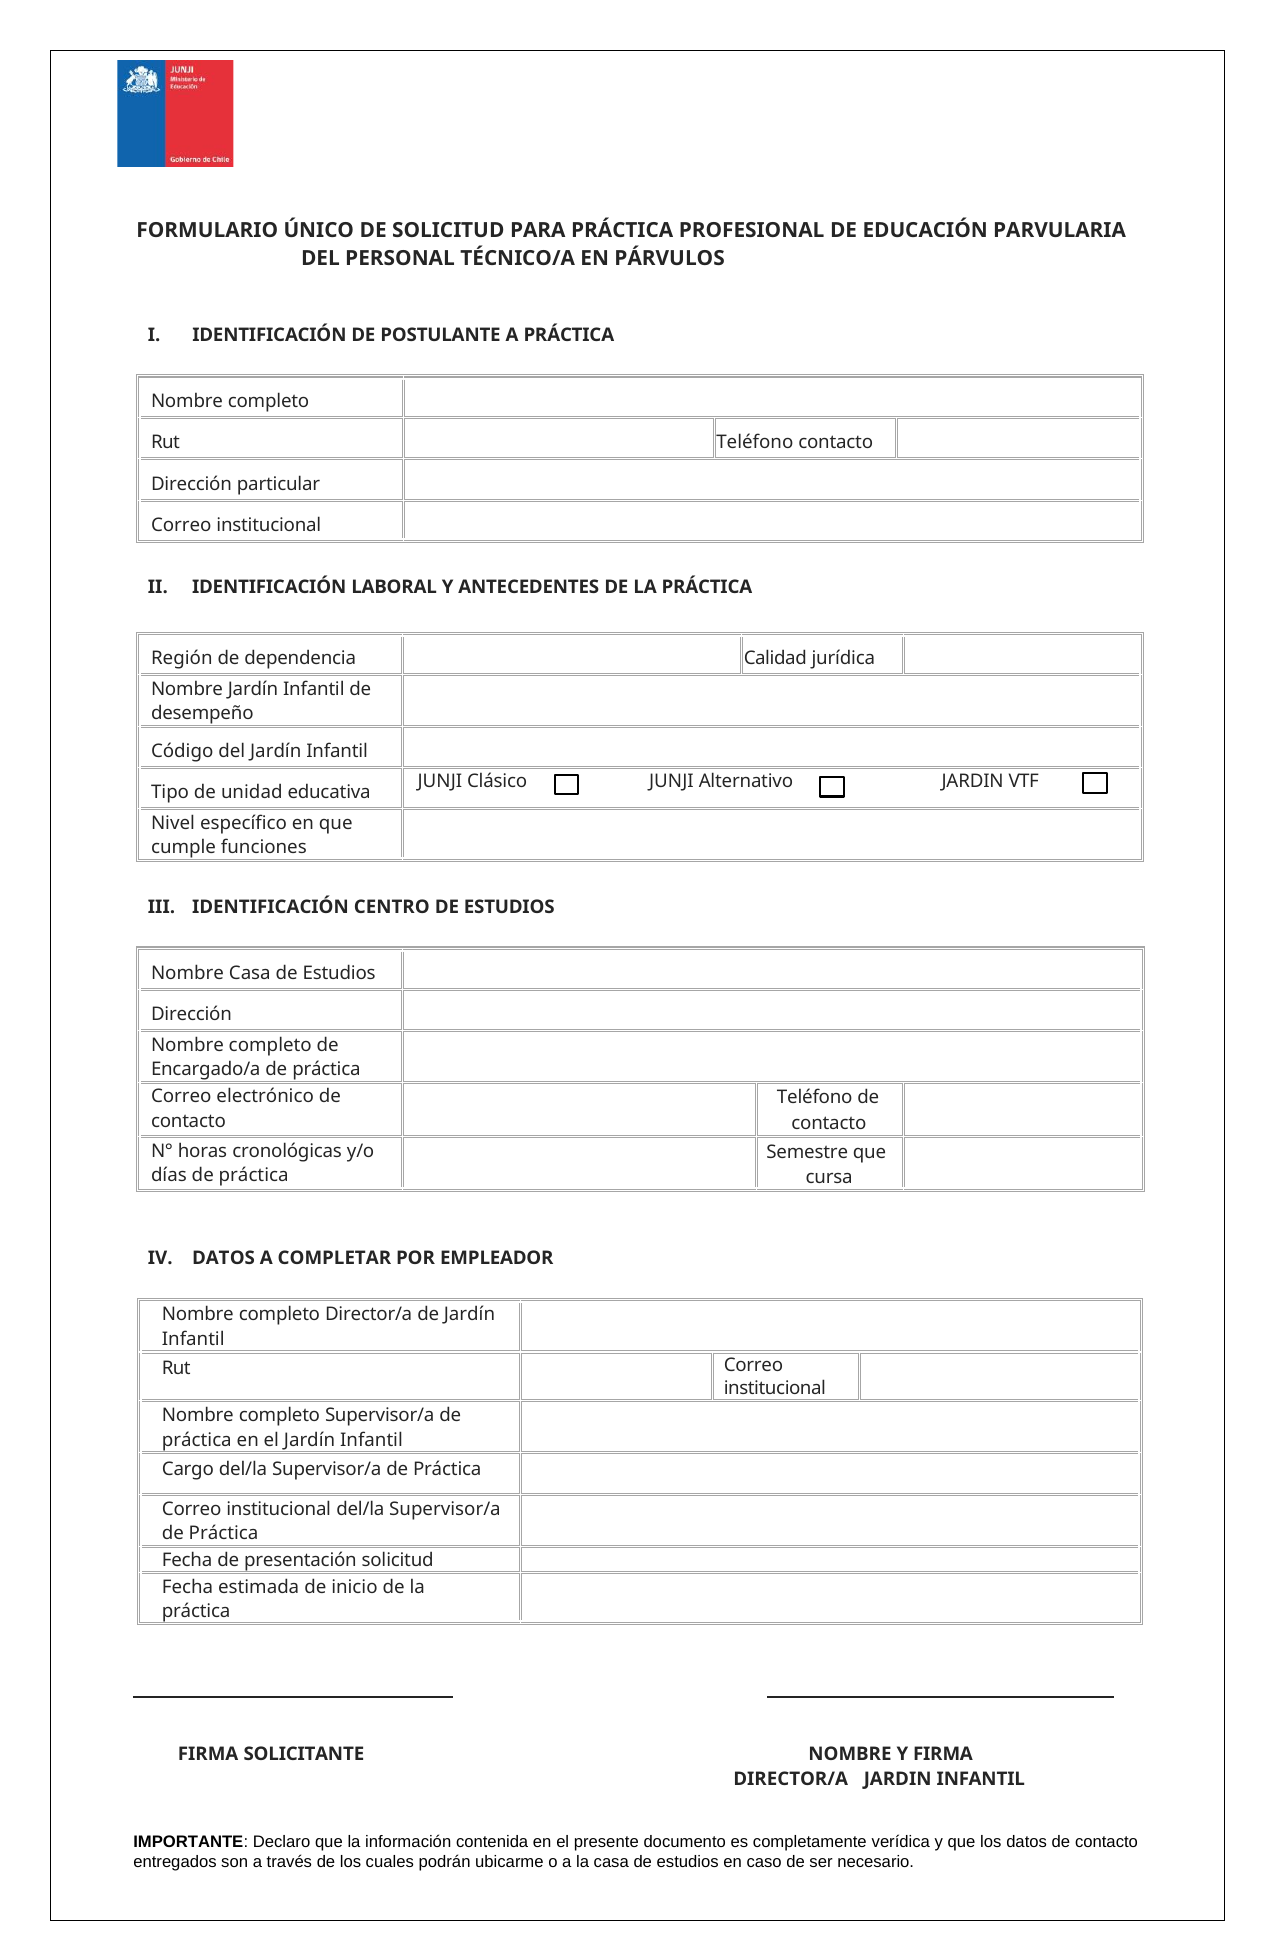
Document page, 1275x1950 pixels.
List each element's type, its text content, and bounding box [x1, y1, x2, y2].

text FIRMA SOLICITANTE NOMBRE Y FIRMA [178, 1743, 1152, 1765]
table_cell [405, 419, 713, 457]
table_header [520, 1301, 1140, 1350]
table_header Calidad jurídica [741, 633, 904, 673]
table_cell [403, 807, 1142, 859]
table_cell [904, 1135, 1142, 1189]
table_header Nombre completo [139, 378, 403, 416]
table_cell Dirección [139, 988, 401, 1029]
table_header [403, 635, 741, 673]
table_cell Código del Jardín Infantil [139, 725, 401, 766]
table_cell Rut [139, 416, 402, 457]
table_header [904, 635, 1141, 673]
table_cell [522, 1545, 1140, 1571]
table_cell [522, 1493, 1140, 1545]
table_cell Correo institucional [714, 1354, 858, 1399]
table_cell Nivel específico en que cumple funciones [138, 807, 403, 859]
table_cell N° horas cronológicas y/o días de práctica [139, 1135, 403, 1189]
picture [117, 60, 234, 167]
table_header [404, 378, 1141, 416]
table_cell Correo institucional [139, 499, 403, 540]
table_cell Correo electrónico de contacto [139, 1081, 401, 1135]
text IMPORTANTE: Declaro que la información contenida en el presente documento es completamente verídica y que los datos de contacto entregados son a través de los cuales podrán ubicarme o a la casa de estudios en caso de ser necesario. [133, 1832, 1152, 1871]
table_cell [898, 416, 1141, 457]
table_cell [520, 1571, 1140, 1622]
table_cell [520, 1399, 1141, 1451]
table_cell [905, 1081, 1142, 1135]
table_cell Teléfono de contacto [758, 1084, 902, 1135]
list IDENTIFICACIÓN CENTRO DE ESTUDIOS [148, 893, 1152, 919]
text DIRECTOR/A JARDIN INFANTIL [733, 1765, 1152, 1791]
table_cell Dirección particular [138, 457, 403, 498]
table_cell [522, 1354, 711, 1399]
table_cell [860, 1350, 1141, 1399]
table_cell Rut [139, 1350, 520, 1399]
table_header [403, 950, 1142, 988]
list IDENTIFICACIÓN LABORAL Y ANTECEDENTES DE LA PRÁCTICA [148, 573, 1152, 599]
list IDENTIFICACIÓN DE POSTULANTE A PRÁCTICA [148, 321, 1152, 347]
table_header Nombre Casa de Estudios [139, 948, 403, 988]
table_cell Semestre que cursa [756, 1135, 904, 1189]
table_cell [403, 1029, 1143, 1081]
table_cell Correo institucional del/la Supervisor/a de Práctica [140, 1493, 519, 1545]
table_cell JUNJI Clásico JUNJI Alternativo JARDIN VTF [403, 766, 1142, 807]
table_cell Teléfono contacto [716, 419, 895, 457]
table_cell Cargo del/la Supervisor/a de Práctica [139, 1451, 520, 1492]
table_cell [404, 499, 1141, 540]
table_cell Nombre Jardín Infantil de desempeño [138, 673, 403, 724]
table_cell [404, 725, 1141, 766]
table_cell Fecha de presentación solicitud [140, 1545, 519, 1571]
table_cell [403, 673, 1142, 724]
table_cell Tipo de unidad educativa [138, 766, 403, 807]
table_header Nombre completo Director/a de Jardín Infantil [140, 1301, 520, 1350]
subtitle FORMULARIO ÚNICO DE SOLICITUD PARA PRÁCTICA PROFESIONAL DE EDUCACIÓN PARVULARIA DEL PERSONAL TÉCNICO/A EN PÁRVULOS [136, 215, 1152, 272]
table_cell [403, 1138, 756, 1189]
table_cell Nombre completo de Encargado/a de práctica [138, 1029, 403, 1081]
table_cell Nombre completo Supervisor/a de práctica en el Jardín Infantil [139, 1399, 520, 1451]
list DATOS A COMPLETAR POR EMPLEADOR [148, 1245, 1152, 1270]
table_cell [404, 457, 1142, 498]
table_cell [520, 1451, 1141, 1492]
table_cell [404, 1084, 755, 1135]
table_cell [404, 988, 1142, 1029]
table_cell Fecha estimada de inicio de la práctica [140, 1571, 520, 1622]
table_header Región de dependencia [139, 633, 403, 673]
